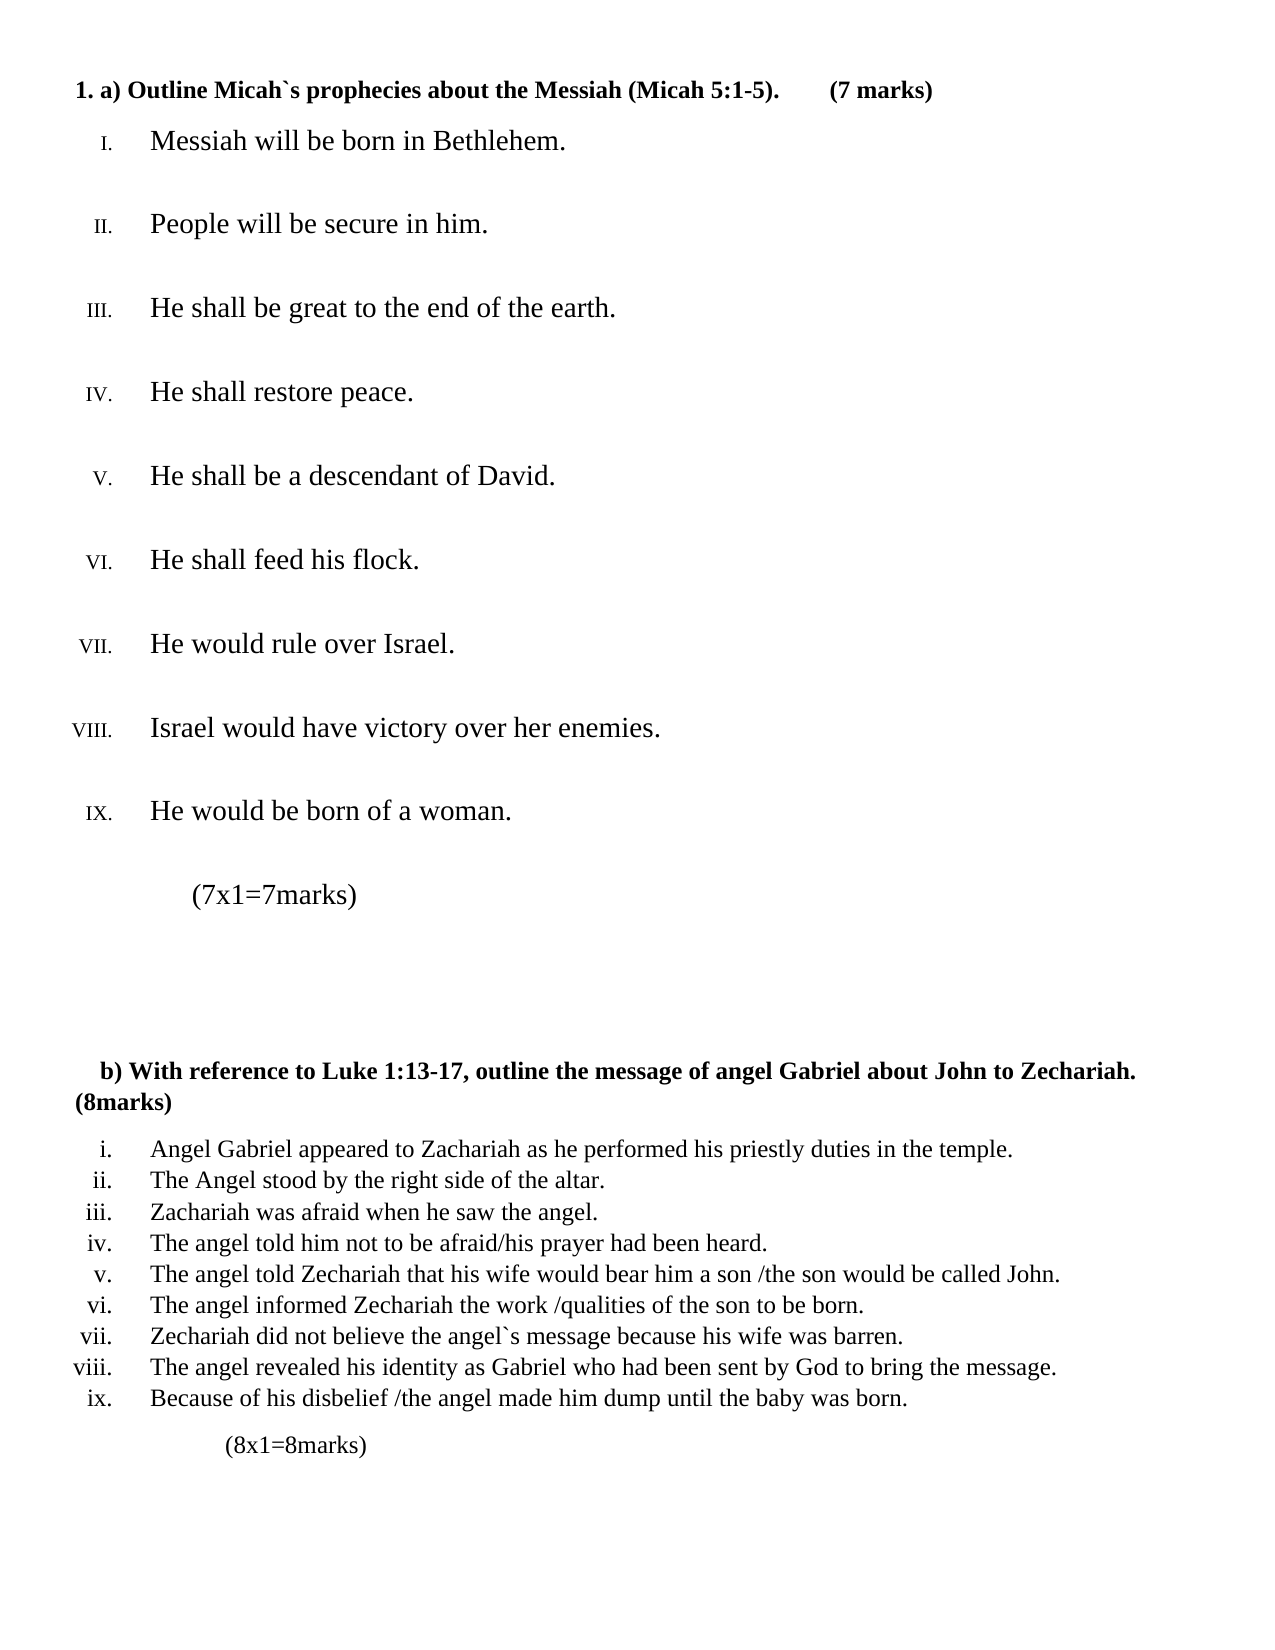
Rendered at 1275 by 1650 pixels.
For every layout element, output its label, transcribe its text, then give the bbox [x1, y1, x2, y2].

list He would rule over Israel. [112, 626, 1200, 659]
text (7x1=7marks) [75, 877, 1200, 911]
list Angel Gabriel appeared to Zachariah as he performed his priestly duties in the temple. [112, 1134, 1200, 1163]
text 1. a) Outline Micah`s prophecies about the Messiah (Micah 5:1-5). (7 marks) [75, 75, 1200, 104]
list The angel told Zechariah that his wife would bear him a son /the son would be called John. [112, 1259, 1200, 1287]
list The angel told him not to be afraid/his prayer had been heard. [112, 1228, 1200, 1256]
list He shall feed his flock. [112, 542, 1200, 576]
list The angel informed Zechariah the work /qualities of the son to be born. [112, 1290, 1200, 1318]
list The angel revealed his identity as Gabriel who had been sent by God to bring the message. [112, 1352, 1200, 1381]
list He shall be a descendant of David. [112, 458, 1200, 492]
list The Angel stood by the right side of the altar. [112, 1166, 1200, 1194]
list Because of his disbelief /the angel made him dump until the baby was born. [112, 1383, 1200, 1412]
text (8x1=8marks) [75, 1431, 1200, 1459]
text b) With reference to Luke 1:13-17, outline the message of angel Gabriel about John to Zechariah. (8marks) [75, 1056, 1200, 1116]
list People will be secure in him. [112, 207, 1200, 240]
list Zachariah was afraid when he saw the angel. [112, 1197, 1200, 1225]
list He shall be great to the end of the earth. [112, 290, 1200, 324]
list He shall restore peace. [112, 374, 1200, 408]
list Messiah will be born in Bethlehem. [112, 123, 1200, 156]
list He would be born of a woman. [112, 793, 1200, 827]
list Israel would have victory over her enemies. [112, 710, 1200, 743]
list Zechariah did not believe the angel`s message because his wife was barren. [112, 1321, 1200, 1349]
